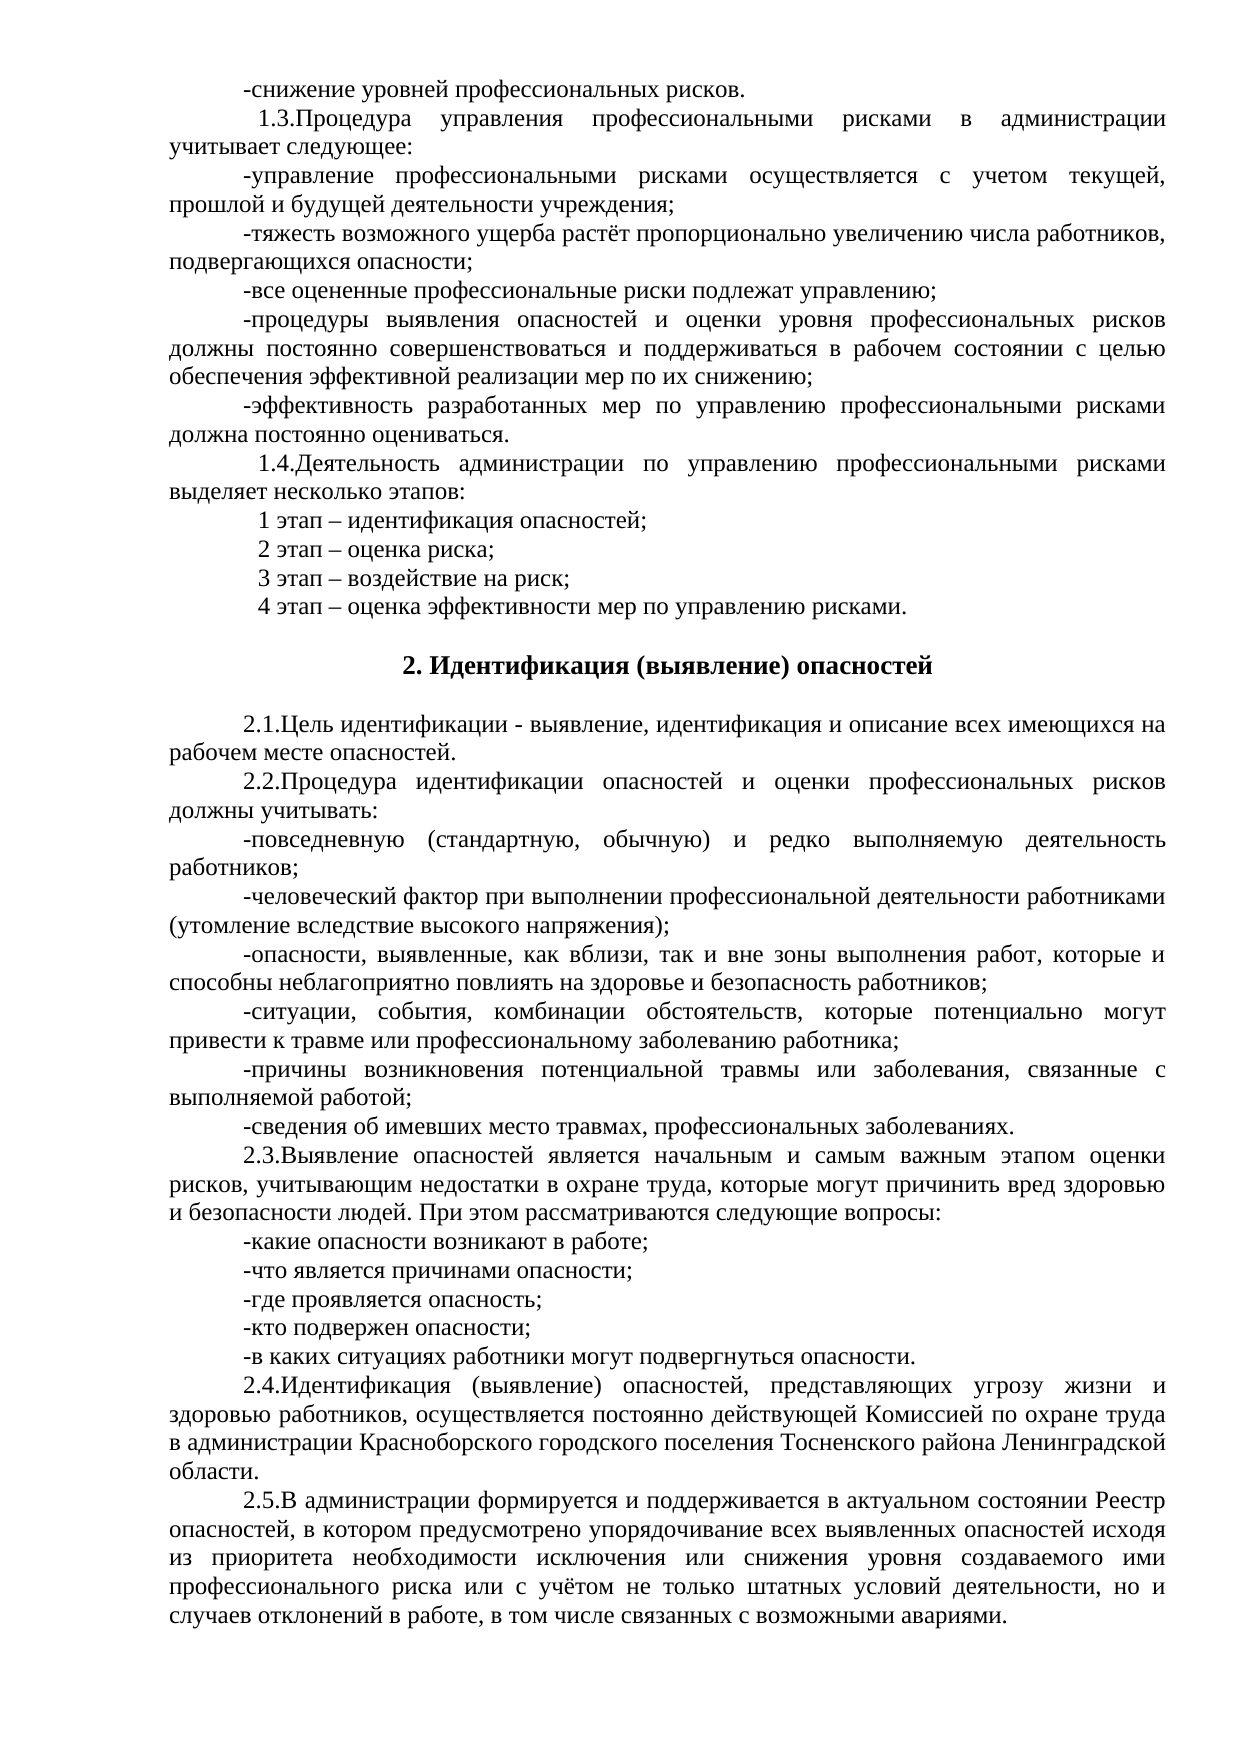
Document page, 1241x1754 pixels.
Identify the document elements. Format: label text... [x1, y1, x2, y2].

text 1 этап – идентификация опасностей; [169, 505, 1167, 534]
text -где проявляется опасность; [169, 1284, 1167, 1312]
text -процедуры выявления опасностей и оценки уровня профессиональных рисков должны постоянно совершенствоваться и поддерживаться в рабочем состоянии с целью обеспечения эффективной реализации мер по их снижению; [169, 304, 1167, 390]
text -какие опасности возникают в работе; [169, 1226, 1167, 1255]
text 2 этап – оценка риска; [169, 534, 1167, 563]
text -эффективность разработанных мер по управлению профессиональными рисками должна постоянно оцениваться. [169, 390, 1167, 448]
text 1.3.Процедура управления профессиональными рисками в администрации учитывает следующее: [169, 103, 1167, 160]
text 2.3.Выявление опасностей является начальным и самым важным этапом оценки рисков, учитывающим недостатки в охране труда, которые могут причинить вред здоровью и безопасности людей. При этом рассматриваются следующие вопросы: [169, 1140, 1167, 1226]
text 2.4.Идентификация (выявление) опасностей, представляющих угрозу жизни и здоровью работников, осуществляется постоянно действующей Комиссией по охране труда в администрации Красноборского городского поселения Тосненского района Ленинградской области. [169, 1370, 1167, 1485]
text -в каких ситуациях работники могут подвергнуться опасности. [169, 1341, 1167, 1370]
text -причины возникновения потенциальной травмы или заболевания, связанные с выполняемой работой; [169, 1054, 1167, 1111]
text 2.1.Цель идентификации - выявление, идентификация и описание всех имеющихся на рабочем месте опасностей. [169, 709, 1167, 766]
text 3 этап – воздействие на риск; [169, 563, 1167, 591]
text 2. Идентификация (выявление) опасностей [169, 649, 1167, 680]
text -что является причинами опасности; [169, 1255, 1167, 1284]
text 1.4.Деятельность администрации по управлению профессиональными рисками выделяет несколько этапов: [169, 448, 1167, 505]
text -управление профессиональными рисками осуществляется с учетом текущей, прошлой и будущей деятельности учреждения; [169, 160, 1167, 218]
text -сведения об имевших место травмах, профессиональных заболеваниях. [169, 1111, 1167, 1140]
text -ситуации, события, комбинации обстоятельств, которые потенциально могут привести к травме или профессиональному заболеванию работника; [169, 996, 1167, 1054]
text -повседневную (стандартную, обычную) и редко выполняемую деятельность работников; [169, 824, 1167, 881]
text -снижение уровней профессиональных рисков. [169, 74, 1167, 103]
text -все оцененные профессиональные риски подлежат управлению; [169, 275, 1167, 304]
text -кто подвержен опасности; [169, 1312, 1167, 1341]
text 2.2.Процедура идентификации опасностей и оценки профессиональных рисков должны учитывать: [169, 766, 1167, 824]
text 4 этап – оценка эффективности мер по управлению рисками. [169, 591, 1167, 620]
text -опасности, выявленные, как вблизи, так и вне зоны выполнения работ, которые и способны неблагоприятно повлиять на здоровье и безопасность работников; [169, 939, 1167, 996]
text 2.5.В администрации формируется и поддерживается в актуальном состоянии Реестр опасностей, в котором предусмотрено упорядочивание всех выявленных опасностей исходя из приоритета необходимости исключения или снижения уровня создаваемого ими профессионального риска или с учётом не только штатных условий деятельности, но и случаев отклонений в работе, в том числе связанных с возможными авариями. [169, 1485, 1167, 1629]
text -тяжесть возможного ущерба растёт пропорционально увеличению числа работников, подвергающихся опасности; [169, 218, 1167, 275]
text -человеческий фактор при выполнении профессиональной деятельности работниками (утомление вследствие высокого напряжения); [169, 881, 1167, 939]
